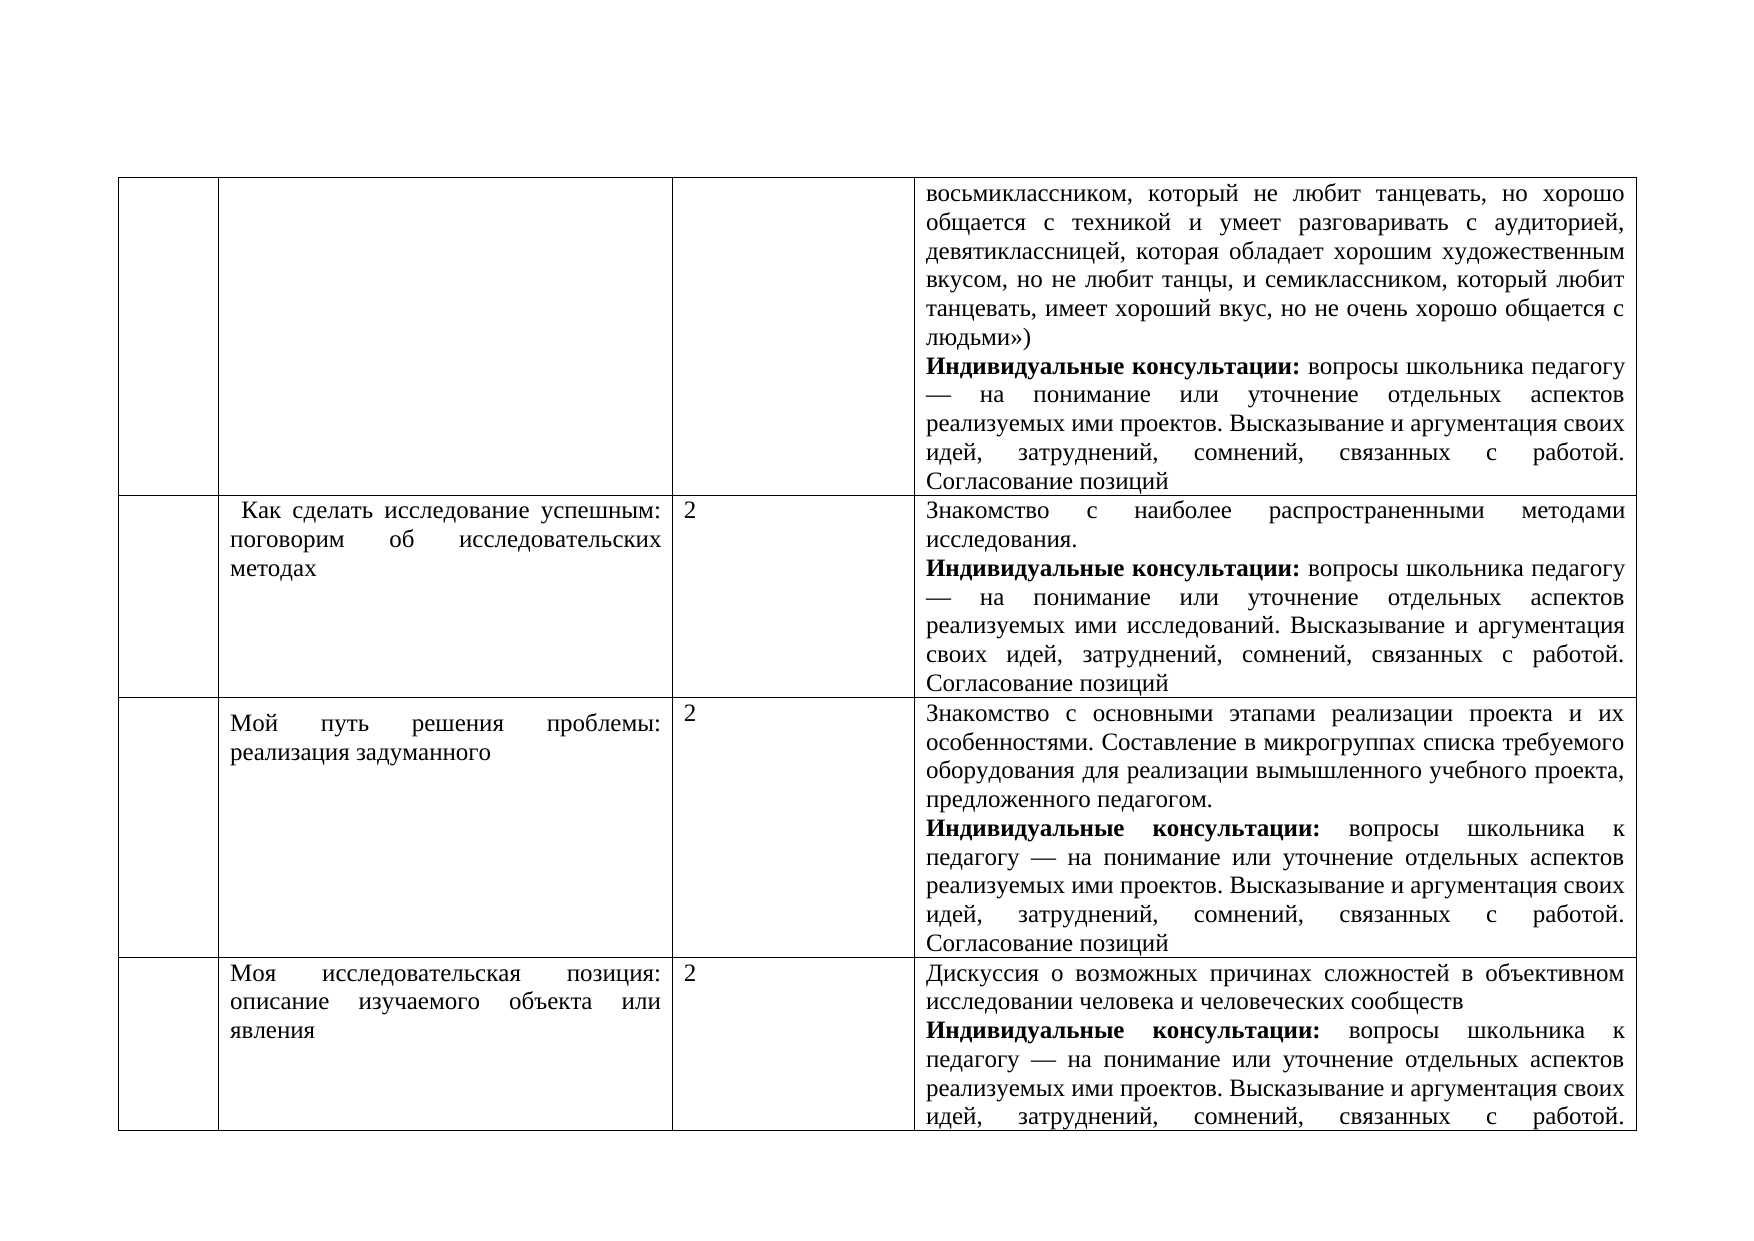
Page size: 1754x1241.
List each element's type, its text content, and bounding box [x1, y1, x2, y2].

table_cell Знакомство с наиболее распространенными методами исследования. Индивидуальные консультации: вопросы школьника педагогу — на понимание или уточнение отдельных аспектов реализуемых ими исследований. Высказывание и аргументация своих идей, затруднений, сомнений, связанных с работой. Согласование позиций [915, 496, 1636, 697]
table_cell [915, 178, 1636, 494]
table_cell 2 [673, 178, 914, 494]
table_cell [915, 958, 1636, 1130]
table_cell 2 [673, 958, 914, 1130]
table_cell 2 [673, 698, 914, 957]
table_cell 2 [673, 496, 914, 697]
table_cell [219, 958, 672, 1130]
table_cell [119, 698, 218, 957]
table_cell [119, 178, 218, 494]
table_cell Как сделать исследование успешным: поговорим об исследовательских методах [219, 496, 672, 697]
table_cell [119, 496, 218, 697]
table_cell [119, 958, 218, 1130]
table_cell Мой путь решения проблемы: реализация задуманного [219, 698, 672, 957]
table_cell Знакомство с основными этапами реализации проекта и их особенностями. Составление в микрогруппах списка требуемого оборудования для реализации вымышленного учебного проекта, предложенного педагогом. Индивидуальные консультации: вопросы школьника к педагогу — на понимание или уточнение отдельных аспектов реализуемых ими проектов. Высказывание и аргументация своих идей, затруднений, сомнений, связанных с работой. Согласование позиций [915, 698, 1636, 957]
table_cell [219, 178, 672, 494]
